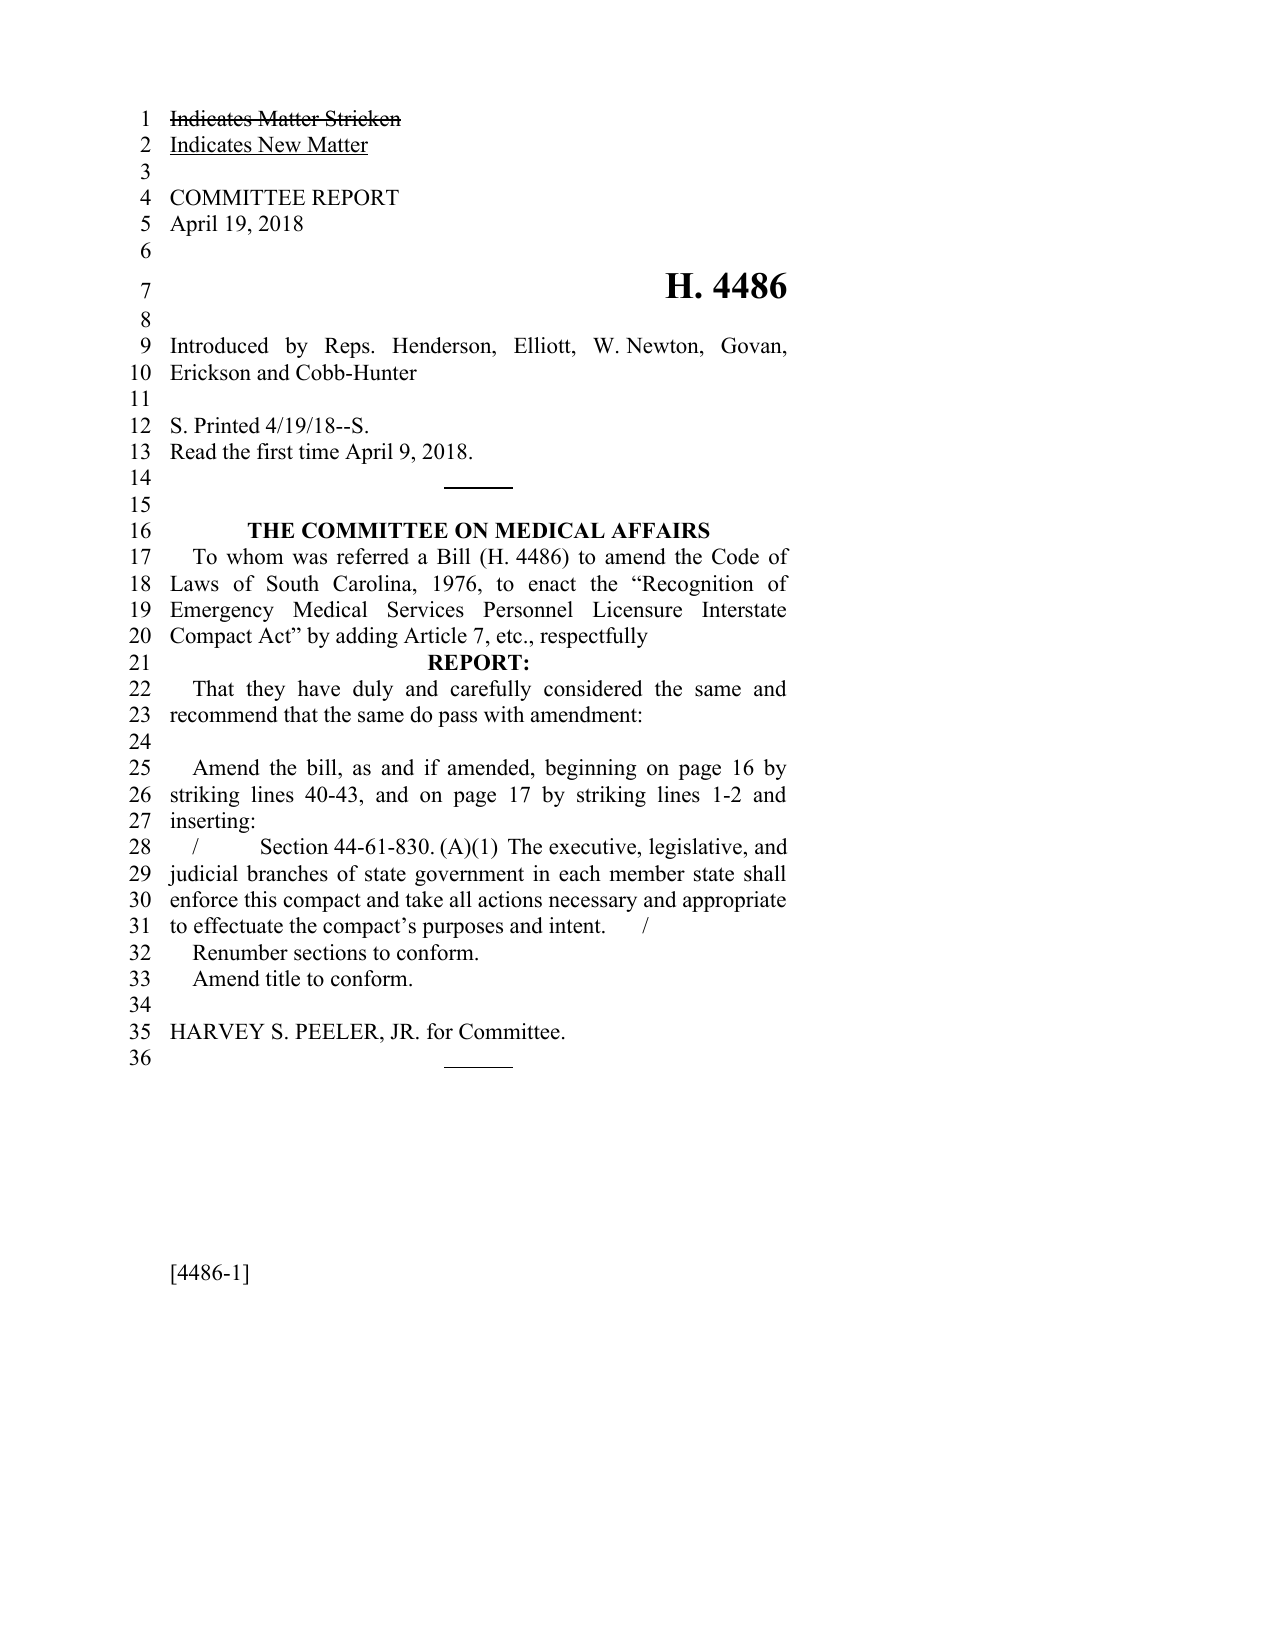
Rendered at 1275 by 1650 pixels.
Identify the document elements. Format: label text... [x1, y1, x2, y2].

text Amend the bill, as and if amended, beginning on page 16 by striking lines 40-43, and on page 17 by striking lines 1-2 and inserting: [169, 754, 787, 833]
text Introduced by Reps. Henderson, Elliott, W. Newton, Govan, Erickson and Cobb-Hunter [169, 333, 787, 385]
text That they have duly and carefully considered the same and recommend that the same do pass with amendment: [169, 675, 787, 728]
text Read the first time April 9, 2018. [169, 438, 787, 464]
text HARVEY S. PEELER, JR. for Committee. [169, 1018, 787, 1044]
text To whom was referred a Bill (H. 4486) to amend the Code of Laws of South Carolina, 1976, to enact the “Recognition of Emergency Medical Services Personnel Licensure Interstate Compact Act” by adding Article 7, etc., respectfully [169, 543, 787, 649]
text April 19, 2018 [169, 210, 787, 237]
text THE COMMITTEE ON MEDICAL AFFAIRS [169, 517, 787, 543]
text REPORT: [169, 649, 787, 675]
text Indicates Matter Stricken [169, 105, 787, 131]
text Renumber sections to conform. [169, 939, 787, 965]
text H. 4486 [169, 263, 787, 306]
text S. Printed 4/19/18--S. [169, 412, 787, 438]
text / Section 44-61-830. (A)(1) The executive, legislative, and judicial branches of state government in each member state shall enforce this compact and take all actions necessary and appropriate to effectuate the compact’s purposes and intent. / [169, 833, 787, 939]
text Indicates New Matter [169, 131, 787, 158]
text COMMITTEE REPORT [169, 184, 787, 210]
text Amend title to conform. [169, 965, 787, 991]
